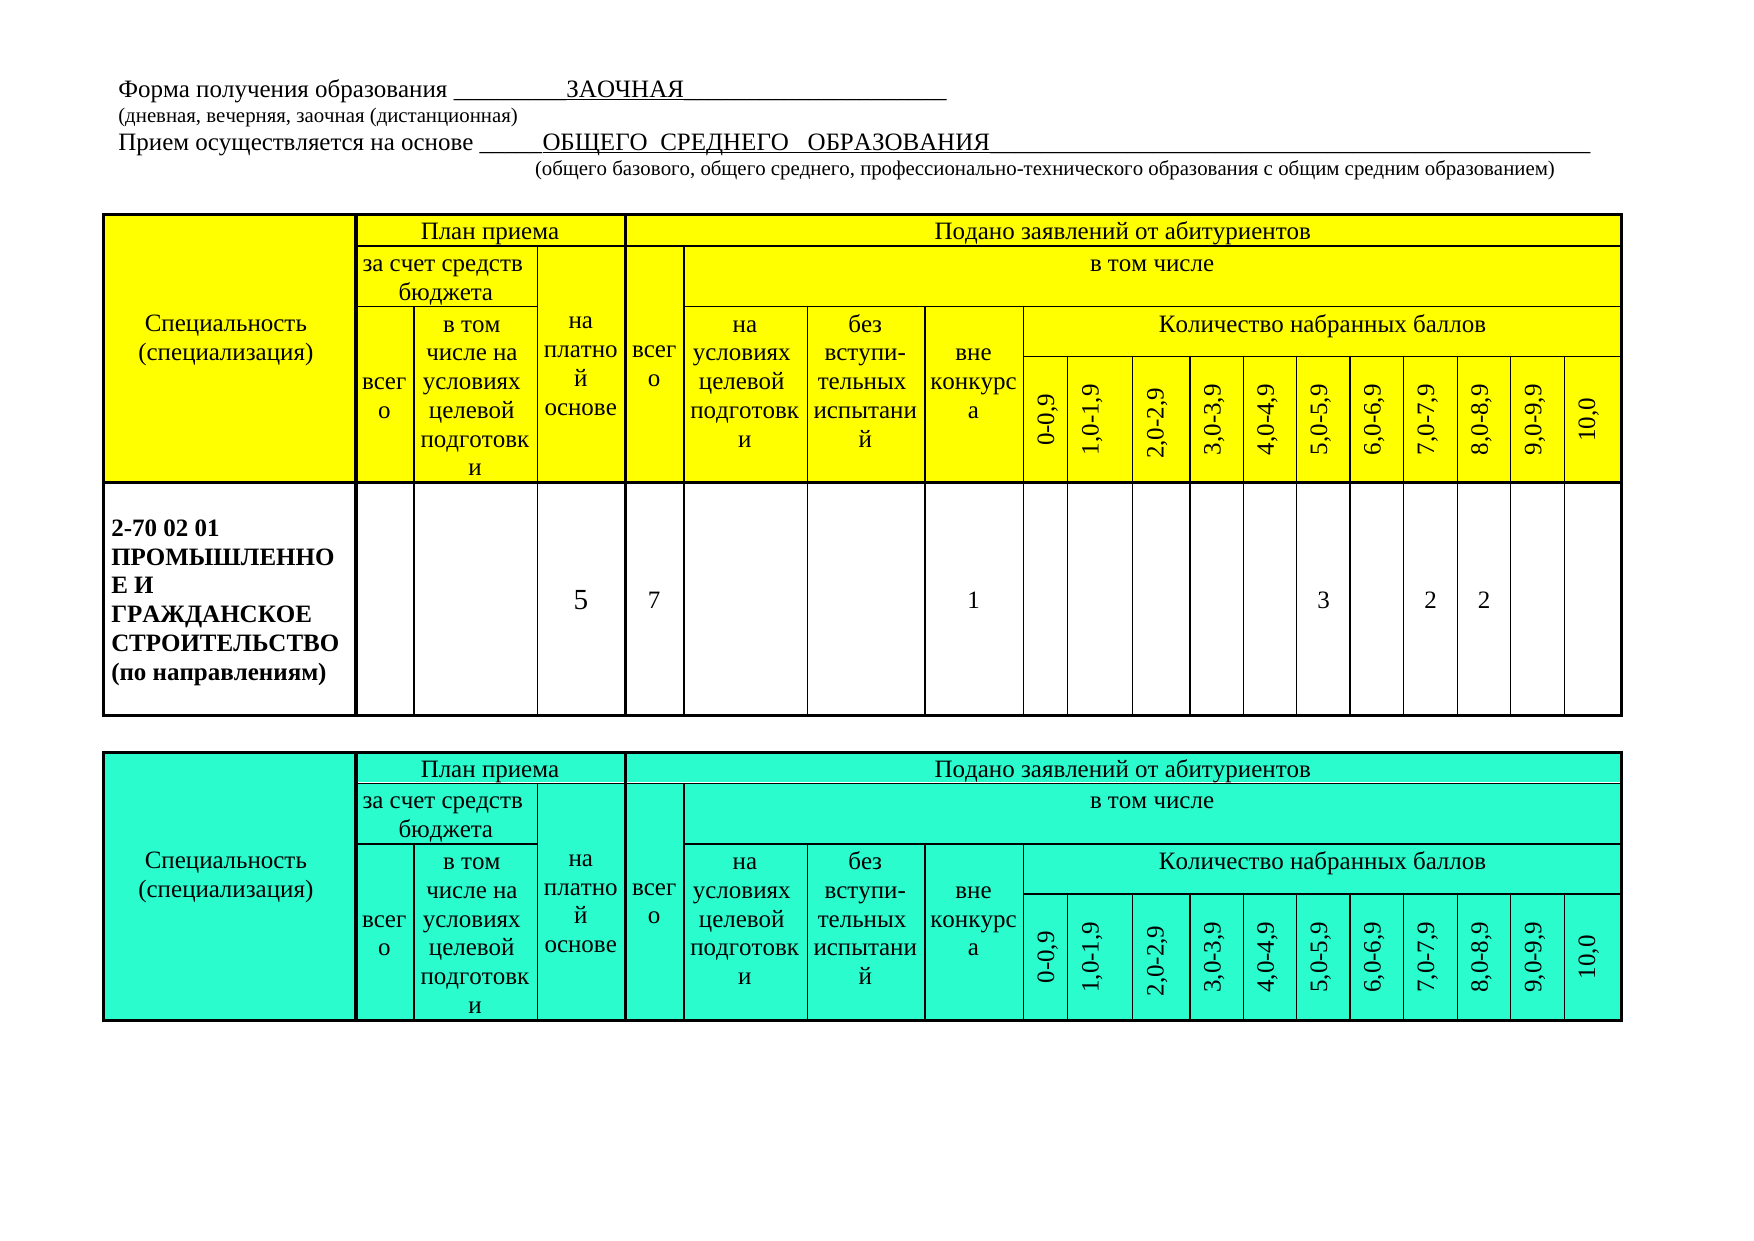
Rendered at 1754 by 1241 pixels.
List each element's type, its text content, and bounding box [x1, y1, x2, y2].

text Прием осуществляется на основе _____ОБЩЕГО СРЕДНЕГО ОБРАЗОВАНИЯ________________________________________________ [118, 127, 1636, 155]
table_cell 6,0-6,9 [1351, 895, 1403, 1019]
table_header Подано заявлений от абитуриентов [627, 754, 1620, 782]
table_cell без вступи- тельных испытаний [808, 307, 924, 481]
text (дневная, вечерняя, заочная (дистанционная) [118, 103, 1636, 127]
table_cell [415, 484, 537, 714]
table_header План приема [358, 754, 624, 782]
table_cell [1191, 484, 1243, 714]
table_cell всего [627, 784, 683, 1019]
table_cell 0-0,9 [1024, 895, 1067, 1019]
table_cell [808, 484, 924, 714]
text Форма получения образования _________ЗАОЧНАЯ_____________________ [118, 74, 1636, 103]
table_cell вне конкурса [926, 307, 1023, 481]
table_cell на платной основе [538, 247, 624, 481]
table_cell 5,0-5,9 [1297, 357, 1349, 481]
table_cell всего [358, 845, 413, 1019]
table_cell Количество набранных баллов [1024, 845, 1620, 893]
table_cell [1133, 484, 1189, 714]
table_cell без вступи- тельных испытаний [808, 845, 924, 1019]
table_cell за счет средств бюджета [358, 247, 537, 306]
table_cell [1351, 484, 1403, 714]
table_cell 2 [1404, 484, 1457, 714]
table_cell [1511, 484, 1564, 714]
table_cell 9,0-9,9 [1511, 895, 1564, 1019]
table_cell 1 [926, 484, 1023, 714]
table_cell в том числе [685, 784, 1620, 843]
table_cell 10,0 [1565, 357, 1620, 481]
table_cell всего [627, 247, 683, 481]
table_cell за счет средств бюджета [358, 784, 537, 843]
table_cell Количество набранных баллов [1024, 307, 1620, 356]
table_cell 5,0-5,9 [1297, 895, 1349, 1019]
table_cell [1244, 484, 1296, 714]
table_cell в том числе [685, 247, 1620, 306]
table_cell вне конкурса [926, 845, 1023, 1019]
table_cell [685, 484, 807, 714]
table_cell 4,0-4,9 [1244, 357, 1296, 481]
table_cell [1565, 484, 1620, 714]
table_cell 3,0-3,9 [1191, 357, 1243, 481]
table_header Подано заявлений от абитуриентов [627, 216, 1620, 245]
table_cell 3,0-3,9 [1191, 895, 1243, 1019]
table_cell на условиях целевой подготовки [685, 307, 807, 481]
table_cell 7,0-7,9 [1404, 895, 1457, 1019]
table_cell в том числе на условиях целевой подготовки [415, 307, 537, 481]
table_header Специальность (специализация) [105, 216, 354, 481]
table_cell 10,0 [1565, 895, 1620, 1019]
table_cell всего [358, 307, 413, 481]
table_cell 1,0-1,9 [1068, 895, 1132, 1019]
table_cell 8,0-8,9 [1458, 895, 1510, 1019]
table_cell 9,0-9,9 [1511, 357, 1564, 481]
table_cell [1068, 484, 1132, 714]
table_cell [1024, 484, 1067, 714]
table_cell 2,0-2,9 [1133, 357, 1189, 481]
table_header Специальность (специализация) [105, 754, 354, 1019]
table_cell 2-70 02 01 ПРОМЫШЛЕННОЕ И ГРАЖДАНСКОЕ СТРОИТЕЛЬСТВО (по направлениям) [105, 484, 354, 714]
table_cell 2 [1458, 484, 1510, 714]
table_cell 8,0-8,9 [1458, 357, 1510, 481]
table_cell 6,0-6,9 [1351, 357, 1403, 481]
table_cell 4,0-4,9 [1244, 895, 1296, 1019]
table_cell [358, 484, 413, 714]
table_cell на платной основе [538, 784, 624, 1019]
table_cell 0-0,9 [1024, 357, 1067, 481]
text (общего базового, общего среднего, профессионально-технического образования с общим средним образованием) [118, 155, 1636, 179]
table_cell 7,0-7,9 [1404, 357, 1457, 481]
table_cell 7 [627, 484, 683, 714]
table_cell 2,0-2,9 [1133, 895, 1189, 1019]
table_cell 3 [1297, 484, 1349, 714]
table_cell 5 [538, 484, 624, 714]
table_header План приема [358, 216, 624, 245]
table_cell в том числе на условиях целевой подготовки [415, 845, 537, 1019]
table_cell 1,0-1,9 [1068, 357, 1132, 481]
table_cell на условиях целевой подготовки [685, 845, 807, 1019]
